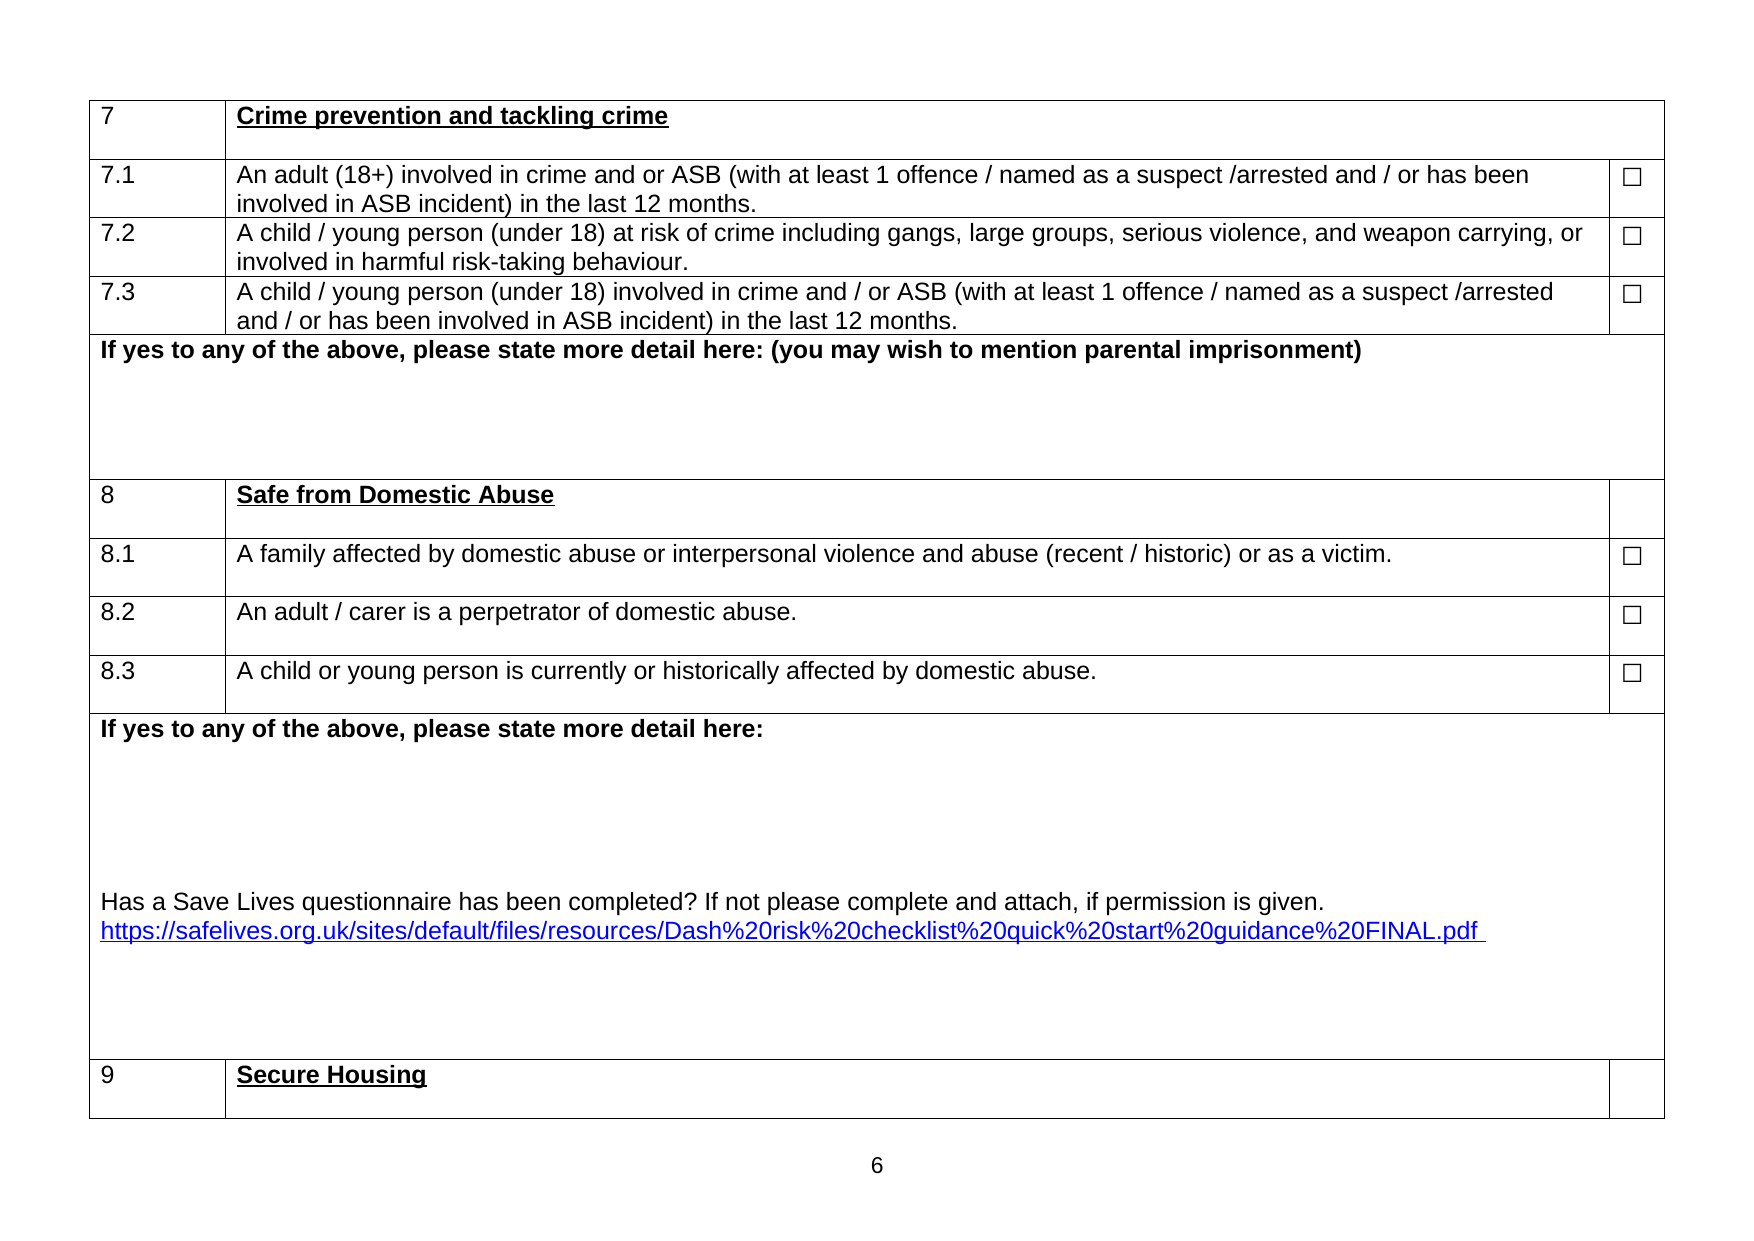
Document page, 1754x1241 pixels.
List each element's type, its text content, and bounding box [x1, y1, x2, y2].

table_cell Safe from Domestic Abuse [226, 480, 1609, 538]
table_cell A family affected by domestic abuse or interpersonal violence and abuse (recent / historic) or as a victim. [226, 539, 1609, 596]
table_cell A child or young person is currently or historically affected by domestic abuse. [226, 656, 1609, 713]
table_cell Crime prevention and tackling crime [226, 101, 1664, 159]
table_cell 7 [90, 101, 225, 159]
table_cell A child / young person (under 18) involved in crime and / or ASB (with at least 1 offence / named as a suspect /arrested and / or has been involved in ASB incident) in the last 12 months. [226, 277, 1609, 334]
table_cell A child / young person (under 18) at risk of crime including gangs, large groups, serious violence, and weapon carrying, or involved in harmful risk-taking behaviour. [226, 218, 1609, 276]
table_cell 8.2 [90, 597, 225, 655]
table_cell [1610, 1060, 1664, 1118]
table_cell Secure Housing [226, 1060, 1609, 1118]
table_cell If yes to any of the above, please state more detail here: (you may wish to mention parental imprisonment) [90, 335, 1664, 479]
table_cell 8.1 [90, 539, 225, 596]
table_cell If yes to any of the above, please state more detail here: Has a Save Lives questionnaire has been completed? If not please complete and attach, if permission is given. https://safelives.org.uk/sites/default/files/resources/Dash%20risk%20checklist%20quick%20start%20guidance%20FINAL.pdf [90, 714, 1664, 1059]
table_cell 7.1 [90, 160, 225, 217]
table_cell 7.2 [90, 218, 225, 276]
table_cell 7.3 [90, 277, 225, 334]
table_cell [1610, 480, 1664, 538]
table_cell 8.3 [90, 656, 225, 713]
table_cell An adult / carer is a perpetrator of domestic abuse. [226, 597, 1609, 655]
table_cell 8 [90, 480, 225, 538]
table_cell 9 [90, 1060, 225, 1118]
table_cell An adult (18+) involved in crime and or ASB (with at least 1 offence / named as a suspect /arrested and / or has been involved in ASB incident) in the last 12 months. [226, 160, 1609, 217]
